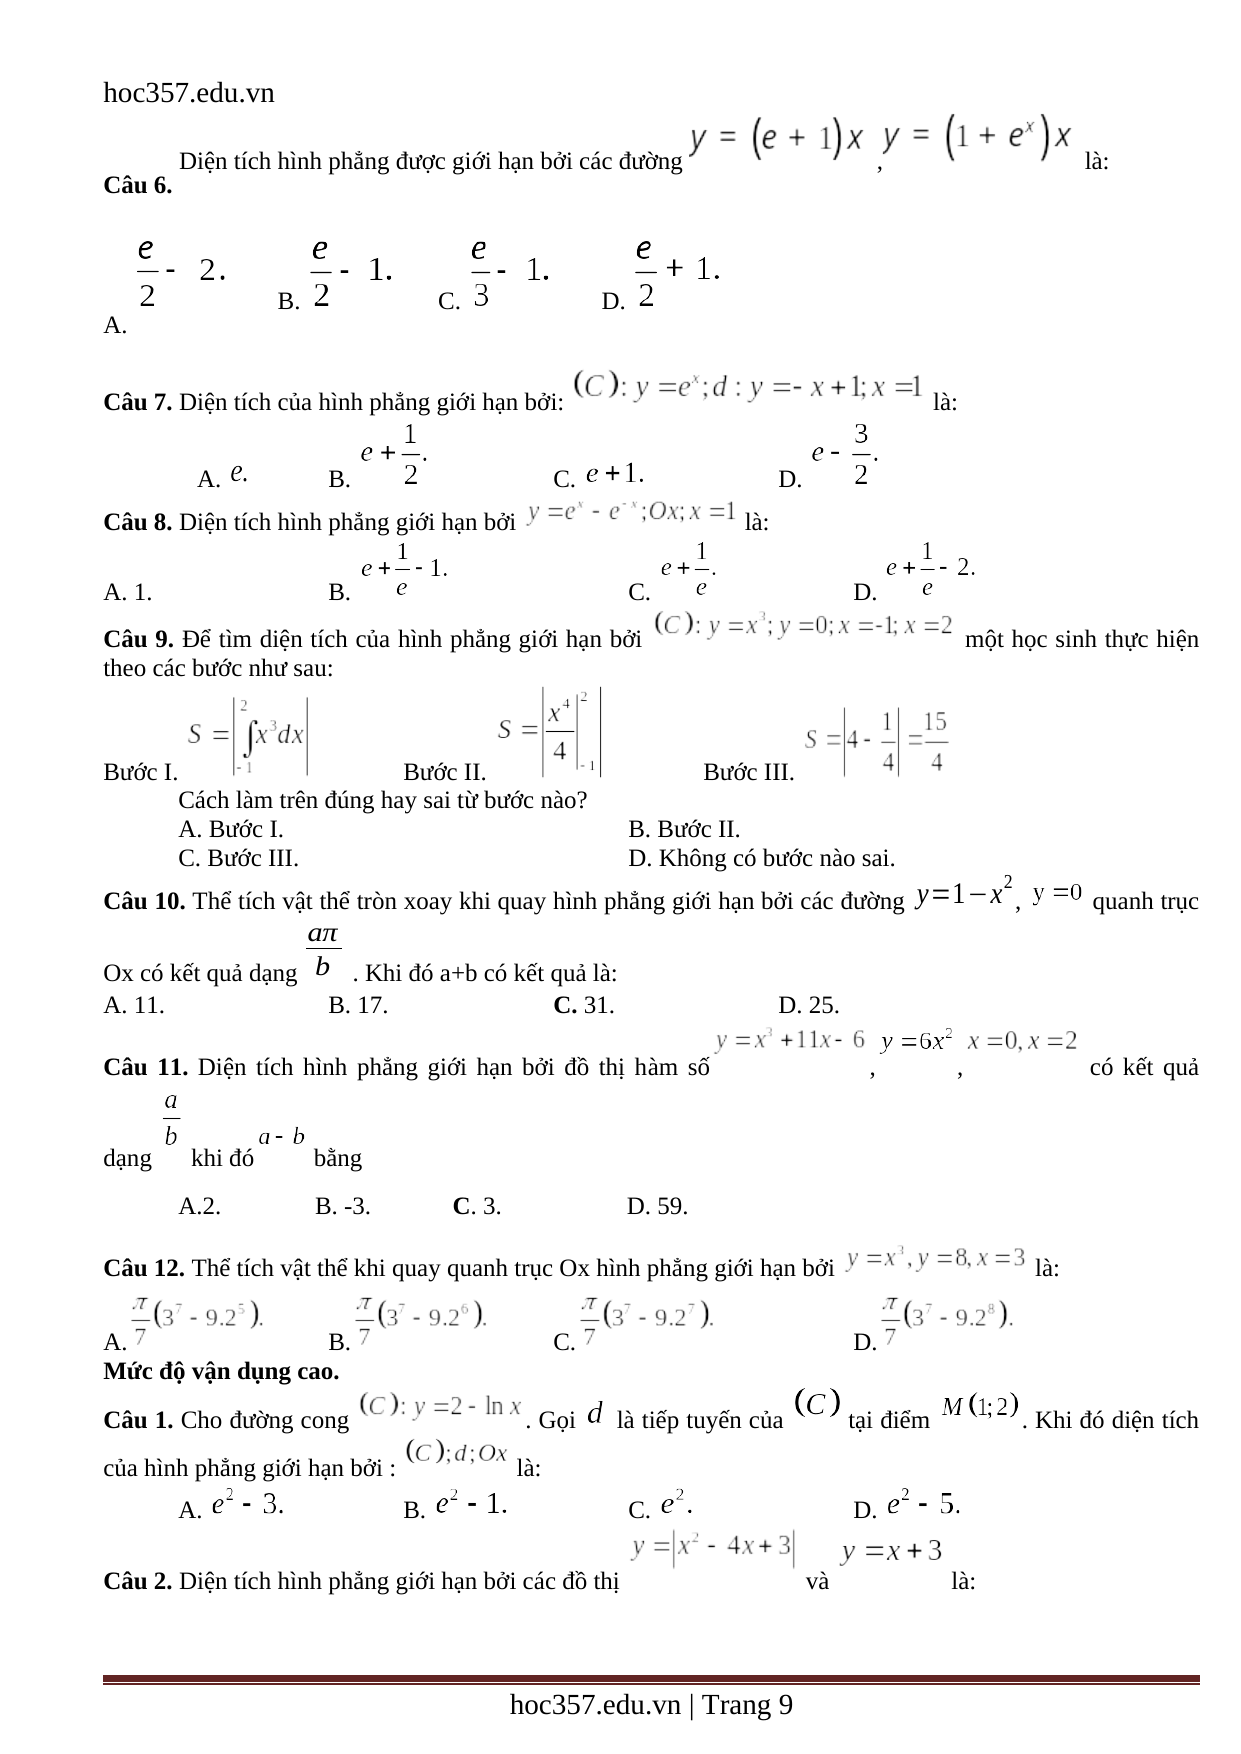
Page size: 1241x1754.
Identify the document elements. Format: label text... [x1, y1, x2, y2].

text Cách làm trên đúng hay sai từ bước nào? [103, 786, 1200, 814]
text Câu 6. Diện tích hình phẳng được giới hạn bởi các đường , là: [103, 108, 1200, 199]
text Câu 1. Cho đường cong . Gọi là tiếp tuyến của tại điểm . Khi đó diện tích của hình phẳng giới hạn bởi : là: [103, 1384, 1200, 1481]
text A. Bước I. B. Bước II. [103, 814, 1200, 843]
text Câu 11. Diện tích hình phẳng giới hạn bởi đồ thị hàm số,, có kết quả dạng khi đó bằng [103, 1021, 1200, 1171]
text A. B. C. D. [103, 1481, 1200, 1524]
text Câu 7. Diện tích của hình phẳng giới hạn bởi: là: [103, 365, 1200, 416]
text Câu 10. Thể tích vật thể tròn xoay khi quay hình phẳng giới hạn bởi các đường , quanh trục Ox có kết quả dạng . Khi đó a+b có kết quả là: [103, 872, 1200, 987]
text C. Bước III. D. Không có bước nào sai. [103, 843, 1200, 872]
text Câu 12. Thể tích vật thể khi quay quanh trục Ox hình phẳng giới hạn bởi là: [103, 1239, 1200, 1282]
text A. B. C. D. [197, 416, 1200, 493]
text A. 1. B. C. D. [103, 536, 1200, 605]
text A. 11. B. 17. C. 31. D. 25. [103, 990, 1200, 1018]
text Câu 9. Để tìm diện tích của hình phẳng giới hạn bởi một học sinh thực hiện theo các bước như sau: [103, 605, 1200, 682]
text A. B. C. D. [103, 225, 1200, 339]
text A. B. C. D. [103, 1286, 1200, 1356]
text Câu 8. Diện tích hình phẳng giới hạn bởi là: [103, 493, 1200, 536]
text Mức độ vận dụng cao. [103, 1356, 1200, 1384]
text Câu 2. Diện tích hình phẳng giới hạn bởi các đồ thị và là: [103, 1524, 1200, 1595]
text Bước I. Bước II. Bước III. [103, 682, 1200, 786]
text A.2. B. -3. C. 3. D. 59. [103, 1191, 1200, 1220]
